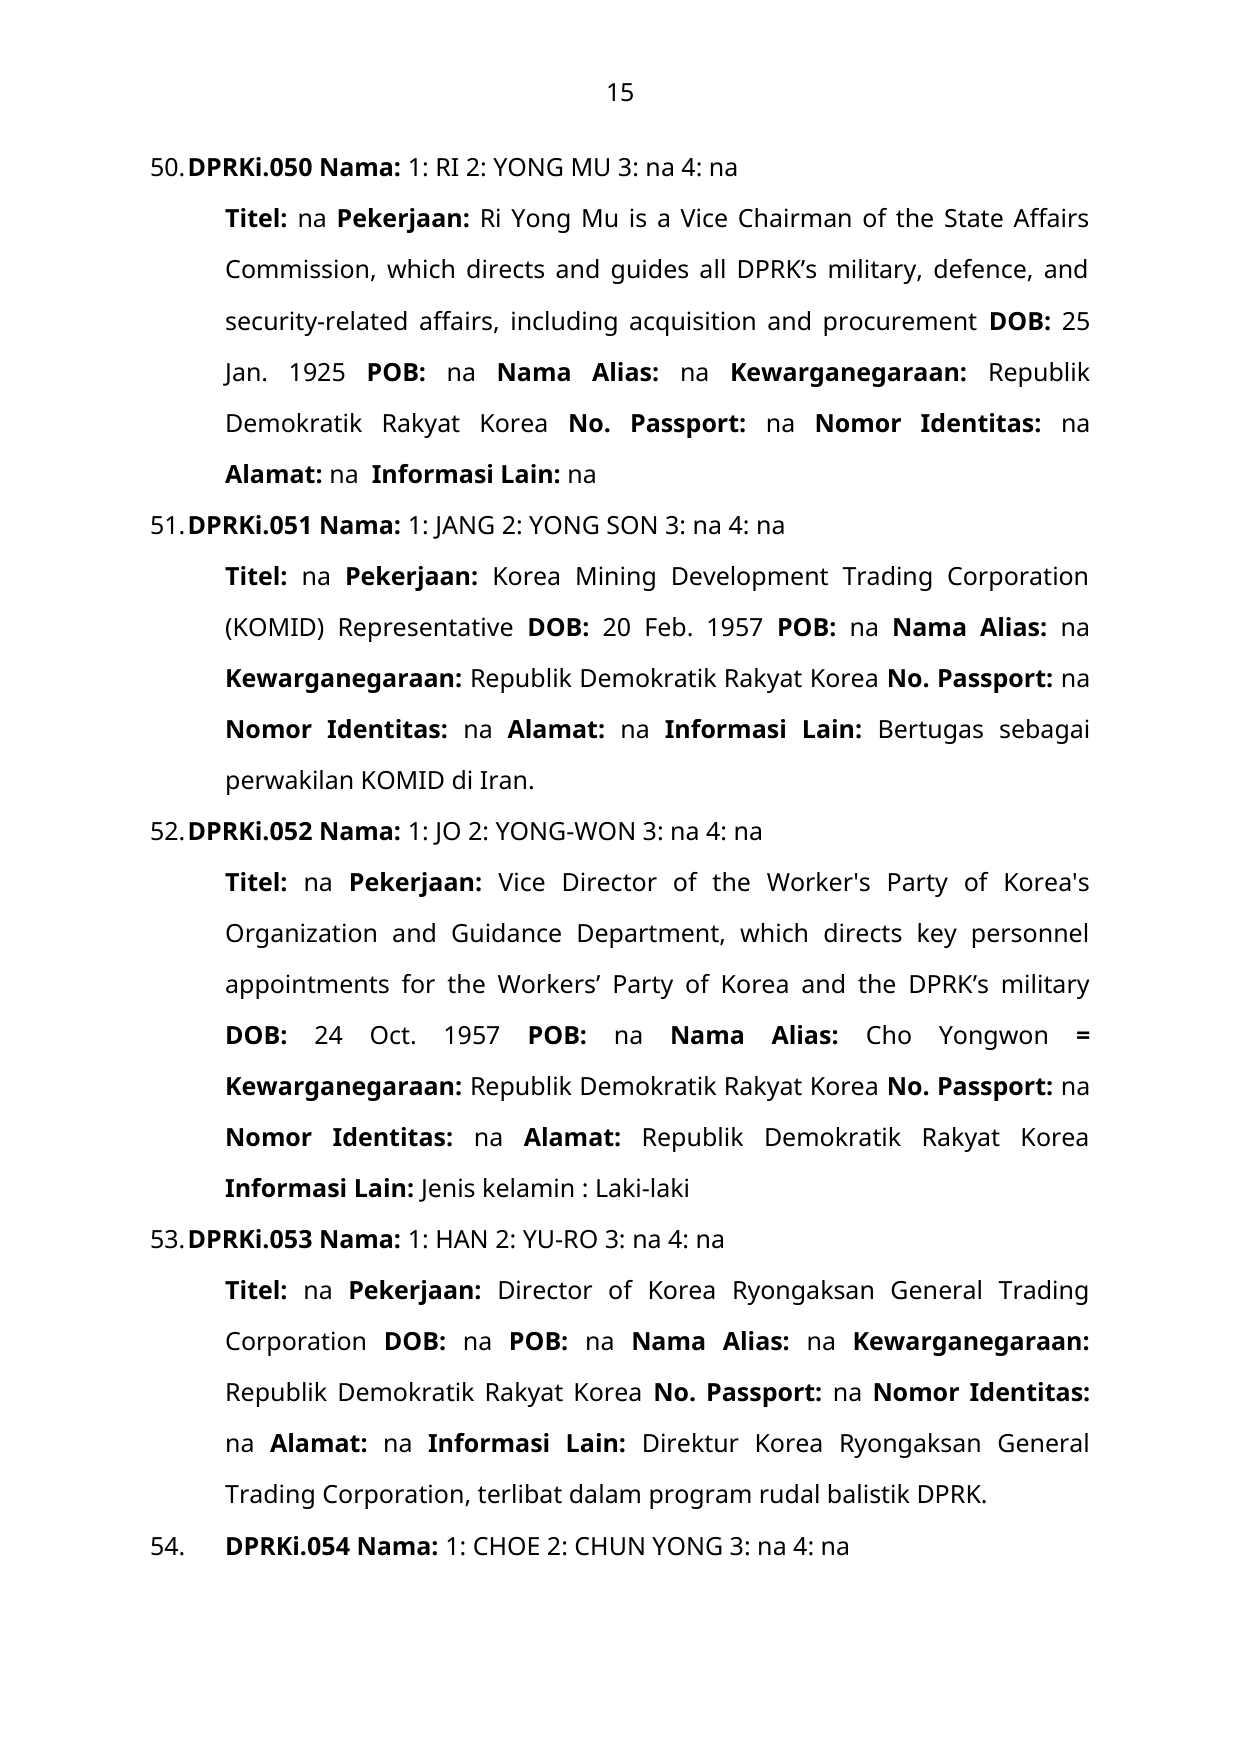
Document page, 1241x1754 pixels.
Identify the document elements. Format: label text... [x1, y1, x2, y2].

list DPRKi.052 Nama: 1: JO 2: YONG-WON 3: na 4: na [150, 813, 1090, 848]
list Titel: na Pekerjaan: Korea Mining Development Trading Corporation (KOMID) Representative DOB: 20 Feb. 1957 POB: na Nama Alias: na Kewarganegaraan: Republik Demokratik Rakyat Korea No. Passport: na Nomor Identitas: na Alamat: na Informasi Lain: Bertugas sebagai perwakilan KOMID di Iran. [225, 558, 1090, 797]
list DPRKi.053 Nama: 1: HAN 2: YU-RO 3: na 4: na [150, 1222, 1090, 1256]
list DPRKi.051 Nama: 1: JANG 2: YONG SON 3: na 4: na [150, 507, 1090, 541]
list Titel: na Pekerjaan: Director of Korea Ryongaksan General Trading Corporation DOB: na POB: na Nama Alias: na Kewarganegaraan: Republik Demokratik Rakyat Korea No. Passport: na Nomor Identitas: na Alamat: na Informasi Lain: Direktur Korea Ryongaksan General Trading Corporation, terlibat dalam program rudal balistik DPRK. [225, 1273, 1090, 1511]
list DPRKi.054 Nama: 1: CHOE 2: CHUN YONG 3: na 4: na [150, 1528, 1090, 1562]
list DPRKi.050 Nama: 1: RI 2: YONG MU 3: na 4: na [150, 150, 1090, 184]
list Titel: na Pekerjaan: Vice Director of the Worker's Party of Korea's Organization and Guidance Department, which directs key personnel appointments for the Workers’ Party of Korea and the DPRK’s military DOB: 24 Oct. 1957 POB: na Nama Alias: Cho Yongwon = Kewarganegaraan: Republik Demokratik Rakyat Korea No. Passport: na Nomor Identitas: na Alamat: Republik Demokratik Rakyat Korea Informasi Lain: Jenis kelamin : Laki-laki [225, 864, 1090, 1205]
list Titel: na Pekerjaan: Ri Yong Mu is a Vice Chairman of the State Affairs Commission, which directs and guides all DPRK’s military, defence, and security-related affairs, including acquisition and procurement DOB: 25 Jan. 1925 POB: na Nama Alias: na Kewarganegaraan: Republik Demokratik Rakyat Korea No. Passport: na Nomor Identitas: na Alamat: na Informasi Lain: na [225, 201, 1090, 490]
